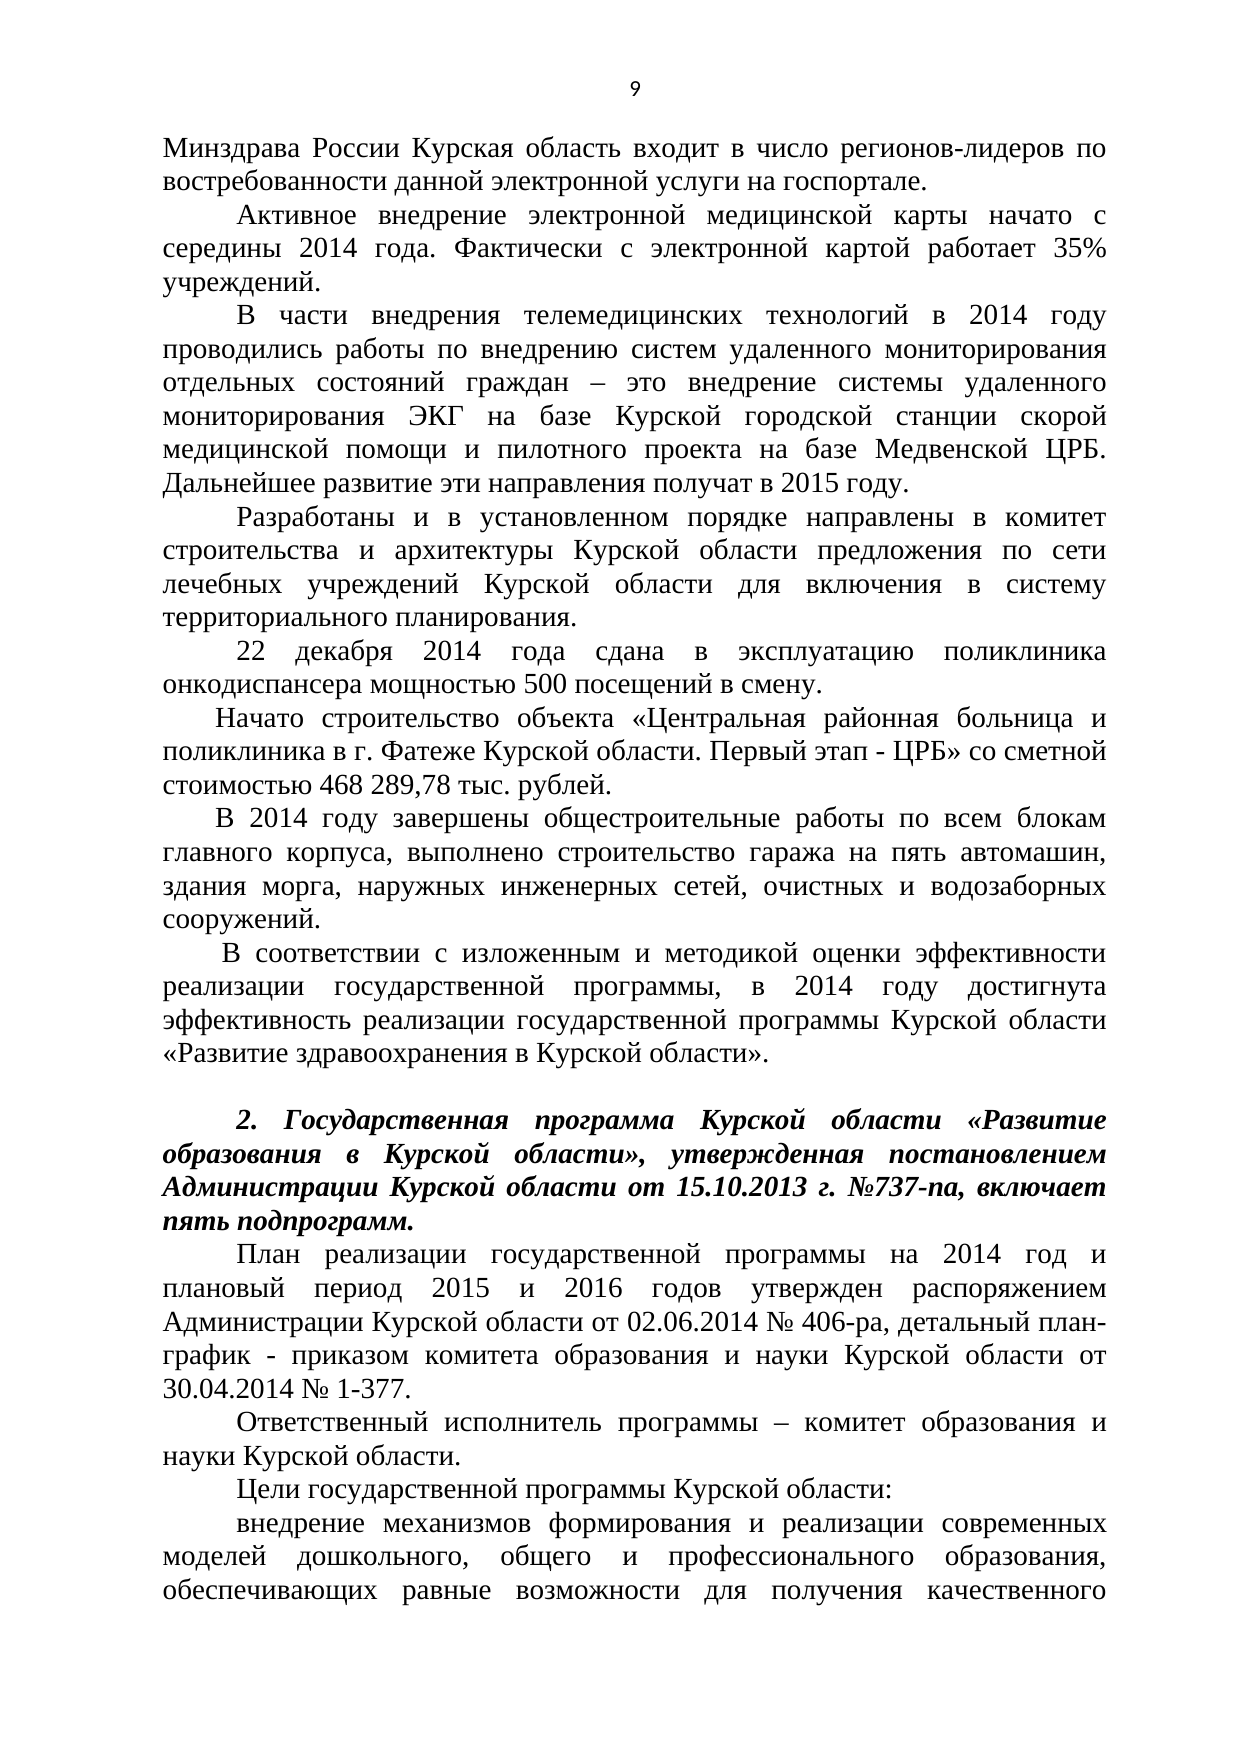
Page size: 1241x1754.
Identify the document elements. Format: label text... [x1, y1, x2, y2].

text Разработаны и в установленном порядке направлены в комитет строительства и архитектуры Курской области предложения по сети лечебных учреждений Курской области для включения в систему территориального планирования. [162, 499, 1107, 633]
text В части внедрения телемедицинских технологий в 2014 году проводились работы по внедрению систем удаленного мониторирования отдельных состояний граждан – это внедрение системы удаленного мониторирования ЭКГ на базе Курской городской станции скорой медицинской помощи и пилотного проекта на базе Медвенской ЦРБ. Дальнейшее развитие эти направления получат в 2015 году. [162, 297, 1107, 499]
text Цели государственной программы Курской области: [162, 1471, 1107, 1505]
text Ответственный исполнитель программы – комитет образования и науки Курской области. [162, 1404, 1107, 1471]
text В соответствии с изложенным и методикой оценки эффективности реализации государственной программы, в 2014 году достигнута эффективность реализации государственной программы Курской области «Развитие здравоохранения в Курской области». [162, 935, 1107, 1069]
title Начато строительство объекта «Центральная районная больница и поликлиника в г. Фатеже Курской области. Первый этап - ЦРБ» со сметной стоимостью 468 289,78 тыс. рублей. [162, 700, 1107, 801]
text 22 декабря 2014 года сдана в эксплуатацию поликлиника онкодиспансера мощностью 500 посещений в смену. [162, 633, 1107, 700]
text План реализации государственной программы на 2014 год и плановый период 2015 и 2016 годов утвержден распоряжением Администрации Курской области от 02.06.2014 № 406-ра, детальный план-график - приказом комитета образования и науки Курской области от 30.04.2014 № 1-377. [162, 1237, 1107, 1404]
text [162, 130, 1107, 197]
text 2. Государственная программа Курской области «Развитие образования в Курской области», утвержденная постановлением Администрации Курской области от 15.10.2013 г. №737-па, включает пять подпрограмм. [162, 1102, 1107, 1237]
text Активное внедрение электронной медицинской карты начато с середины 2014 года. Фактически с электронной картой работает 35% учреждений. [162, 197, 1107, 297]
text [162, 1505, 1107, 1606]
title В 2014 году завершены общестроительные работы по всем блокам главного корпуса, выполнено строительство гаража на пять автомашин, здания морга, наружных инженерных сетей, очистных и водозаборных сооружений. [162, 801, 1107, 935]
